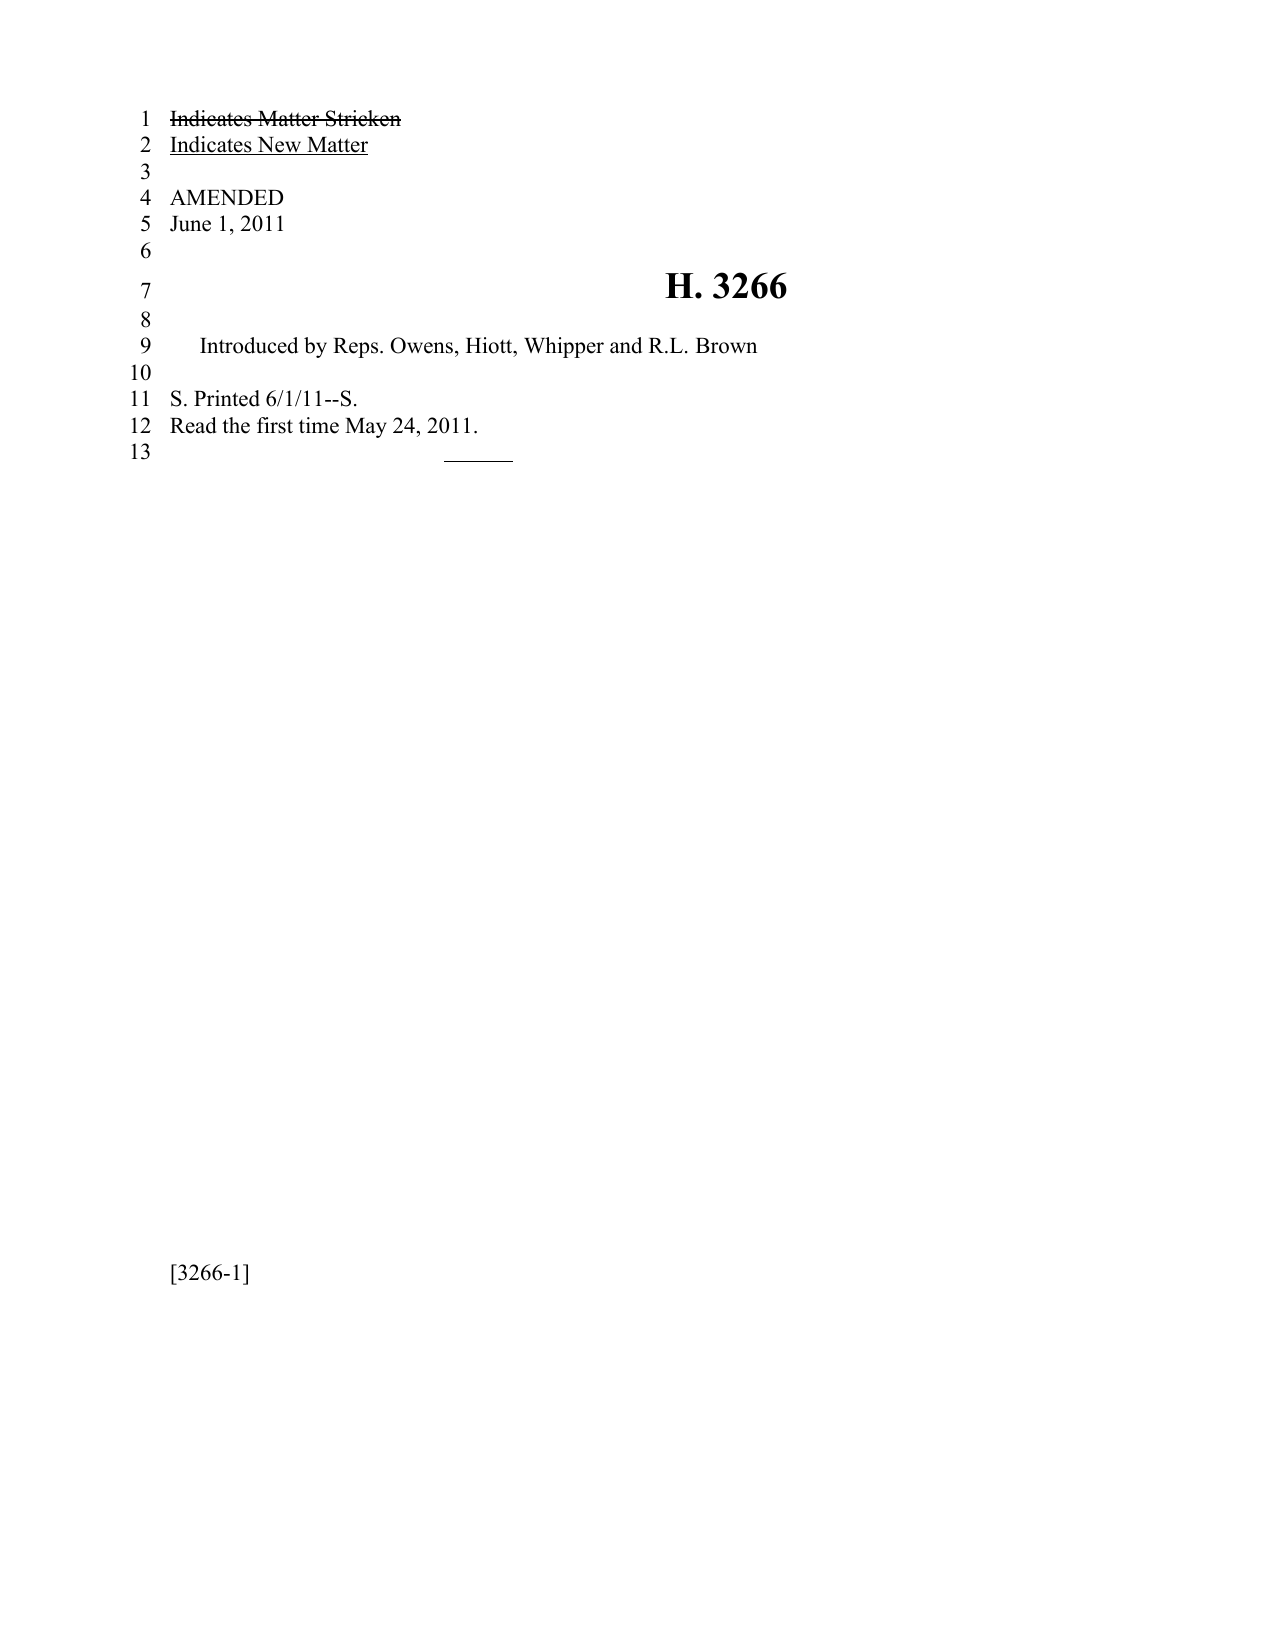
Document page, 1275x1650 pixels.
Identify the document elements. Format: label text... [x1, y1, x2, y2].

text S. Printed 6/1/11--S. [169, 385, 787, 412]
text H. 3266 [169, 263, 787, 306]
text June 1, 2011 [169, 210, 787, 237]
text Introduced by Reps. Owens, Hiott, Whipper and R.L. Brown [169, 333, 787, 359]
text Indicates New Matter [169, 131, 787, 158]
text Indicates Matter Stricken [169, 105, 787, 131]
text Read the first time May 24, 2011. [169, 412, 787, 438]
text AMENDED [169, 184, 787, 210]
